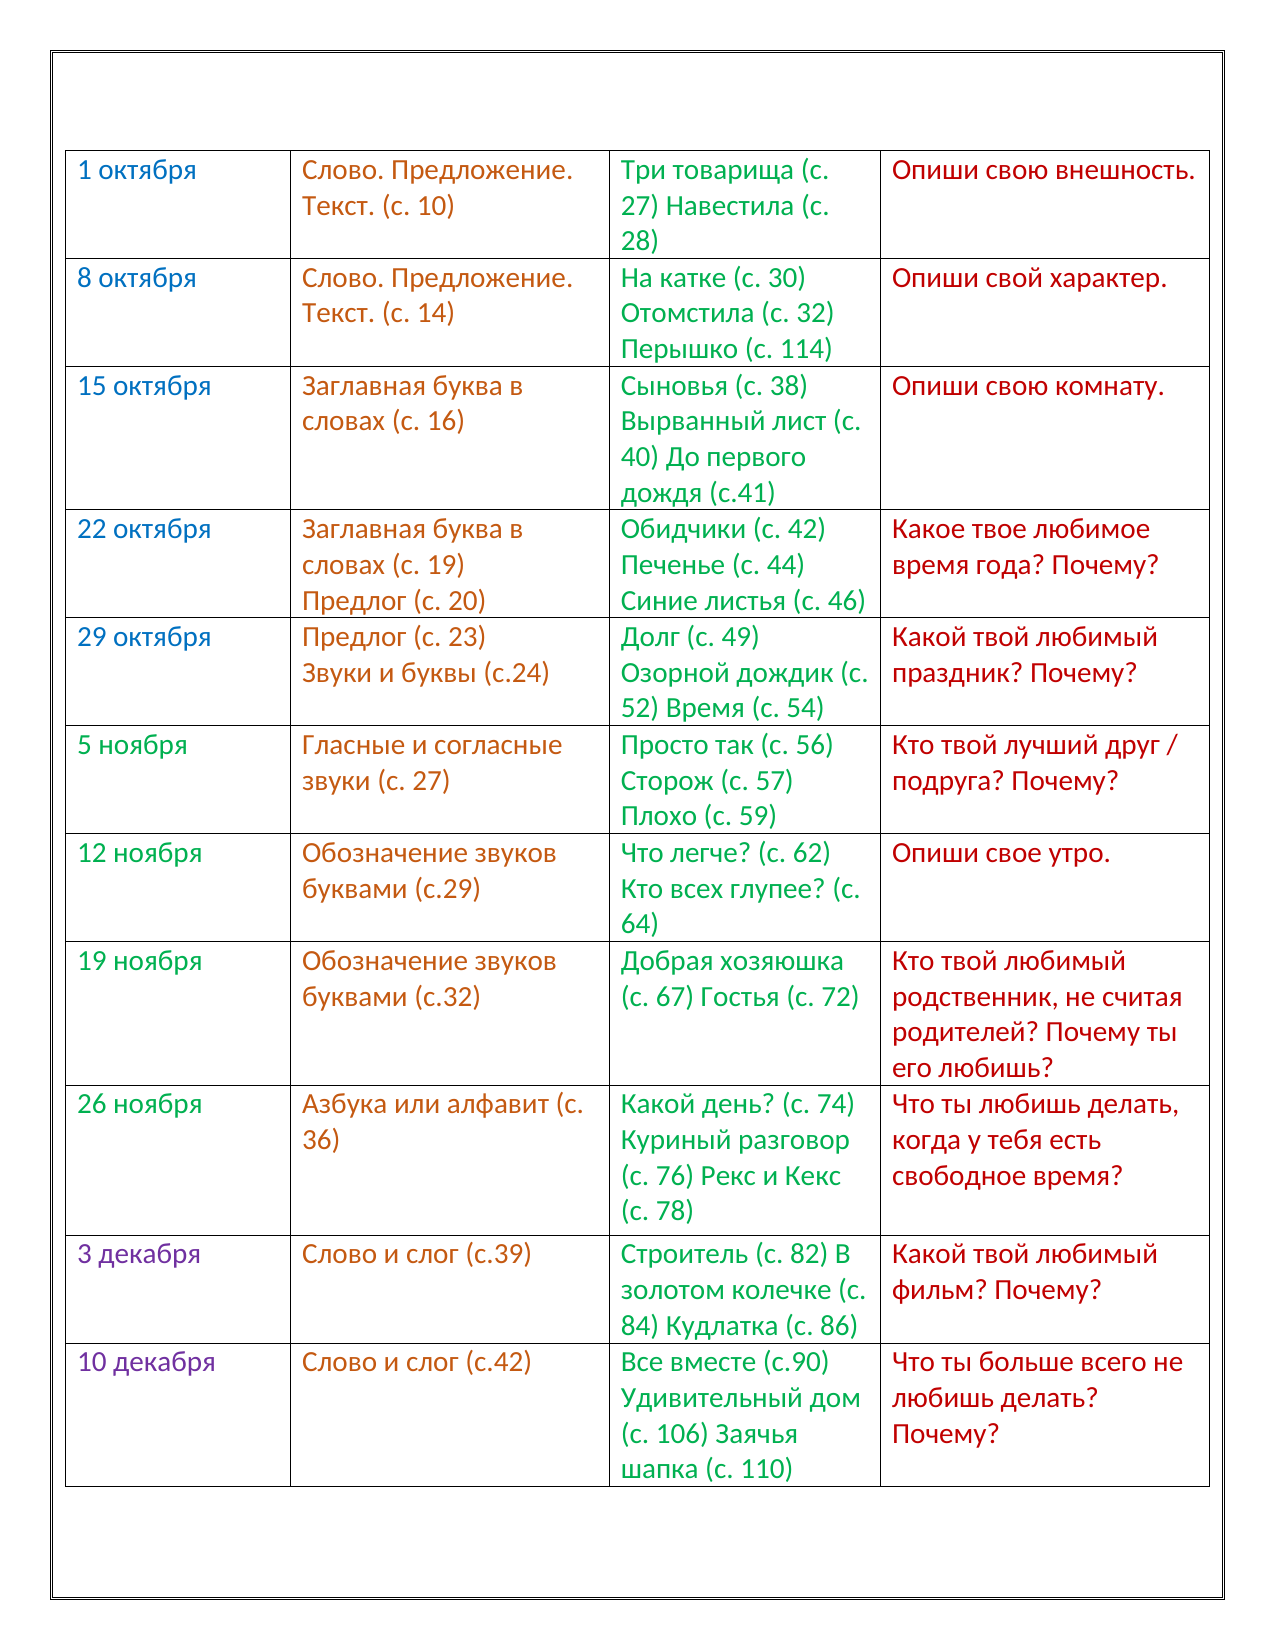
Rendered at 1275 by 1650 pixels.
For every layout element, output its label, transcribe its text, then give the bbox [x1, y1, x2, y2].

table_cell Обидчики (с. 42) Печенье (с. 44) Синие листья (с. 46) [610, 510, 880, 617]
table_cell Опиши свою внешность. [881, 151, 1209, 258]
table_cell Заглавная буква в словах (с. 16) [291, 367, 609, 509]
table_cell Опиши свое утро. [881, 834, 1209, 941]
table_cell 1 октября [66, 151, 290, 258]
table_cell Сыновья (с. 38) Вырванный лист (с. 40) До первого дождя (с.41) [610, 367, 880, 509]
table_cell Какое твое любимое время года? Почему? [881, 510, 1209, 617]
table_cell Долг (с. 49) Озорной дождик (с. 52) Время (с. 54) [610, 618, 880, 725]
table_cell 8 октября [66, 259, 290, 366]
table_cell 5 ноября [66, 726, 290, 833]
table_cell Слово и слог (с.39) [291, 1236, 609, 1342]
table_cell 3 декабря [66, 1236, 290, 1342]
table_cell 22 октября [66, 510, 290, 617]
table_cell 29 октября [66, 618, 290, 725]
table_cell Азбука или алфавит (с. 36) [291, 1086, 609, 1234]
table_cell Добрая хозяюшка (с. 67) Гостья (с. 72) [610, 942, 880, 1084]
table_cell Слово и слог (с.42) [291, 1344, 609, 1486]
table_cell Опиши свой характер. [881, 259, 1209, 366]
table_cell Обозначение звуков буквами (с.29) [291, 834, 609, 941]
table_cell Какой день? (с. 74) Куриный разговор (с. 76) Рекс и Кекс (с. 78) [610, 1086, 880, 1234]
table_cell 10 декабря [66, 1344, 290, 1486]
table_cell Кто твой лучший друг / подруга? Почему? [881, 726, 1209, 833]
table_cell Предлог (с. 23) Звуки и буквы (с.24) [291, 618, 609, 725]
table_cell Строитель (с. 82) В золотом колечке (с. 84) Кудлатка (с. 86) [610, 1236, 880, 1342]
table_cell Слово. Предложение. Текст. (с. 14) [291, 259, 609, 366]
table_cell Что легче? (с. 62) Кто всех глупее? (с. 64) [610, 834, 880, 941]
table_cell На катке (с. 30) Отомстила (с. 32) Перышко (с. 114) [610, 259, 880, 366]
table_cell Какой твой любимый фильм? Почему? [881, 1236, 1209, 1342]
table_cell 12 ноября [66, 834, 290, 941]
table_cell Что ты любишь делать, когда у тебя есть свободное время? [881, 1086, 1209, 1234]
table_cell Три товарища (с. 27) Навестила (с. 28) [610, 151, 880, 258]
table_cell Просто так (с. 56) Сторож (с. 57) Плохо (с. 59) [610, 726, 880, 833]
table_cell Обозначение звуков буквами (с.32) [291, 942, 609, 1084]
table_cell Опиши свою комнату. [881, 367, 1209, 509]
table_cell 26 ноября [66, 1086, 290, 1234]
table_cell Кто твой любимый родственник, не считая родителей? Почему ты его любишь? [881, 942, 1209, 1084]
table_cell 15 октября [66, 367, 290, 509]
table_cell Гласные и согласные звуки (с. 27) [291, 726, 609, 833]
table_cell 19 ноября [66, 942, 290, 1084]
table_cell Слово. Предложение. Текст. (с. 10) [291, 151, 609, 258]
table_cell Какой твой любимый праздник? Почему? [881, 618, 1209, 725]
table_cell Все вместе (с.90) Удивительный дом (с. 106) Заячья шапка (с. 110) [610, 1344, 880, 1486]
table_cell Что ты больше всего не любишь делать? Почему? [881, 1344, 1209, 1486]
table_cell Заглавная буква в словах (с. 19) Предлог (с. 20) [291, 510, 609, 617]
